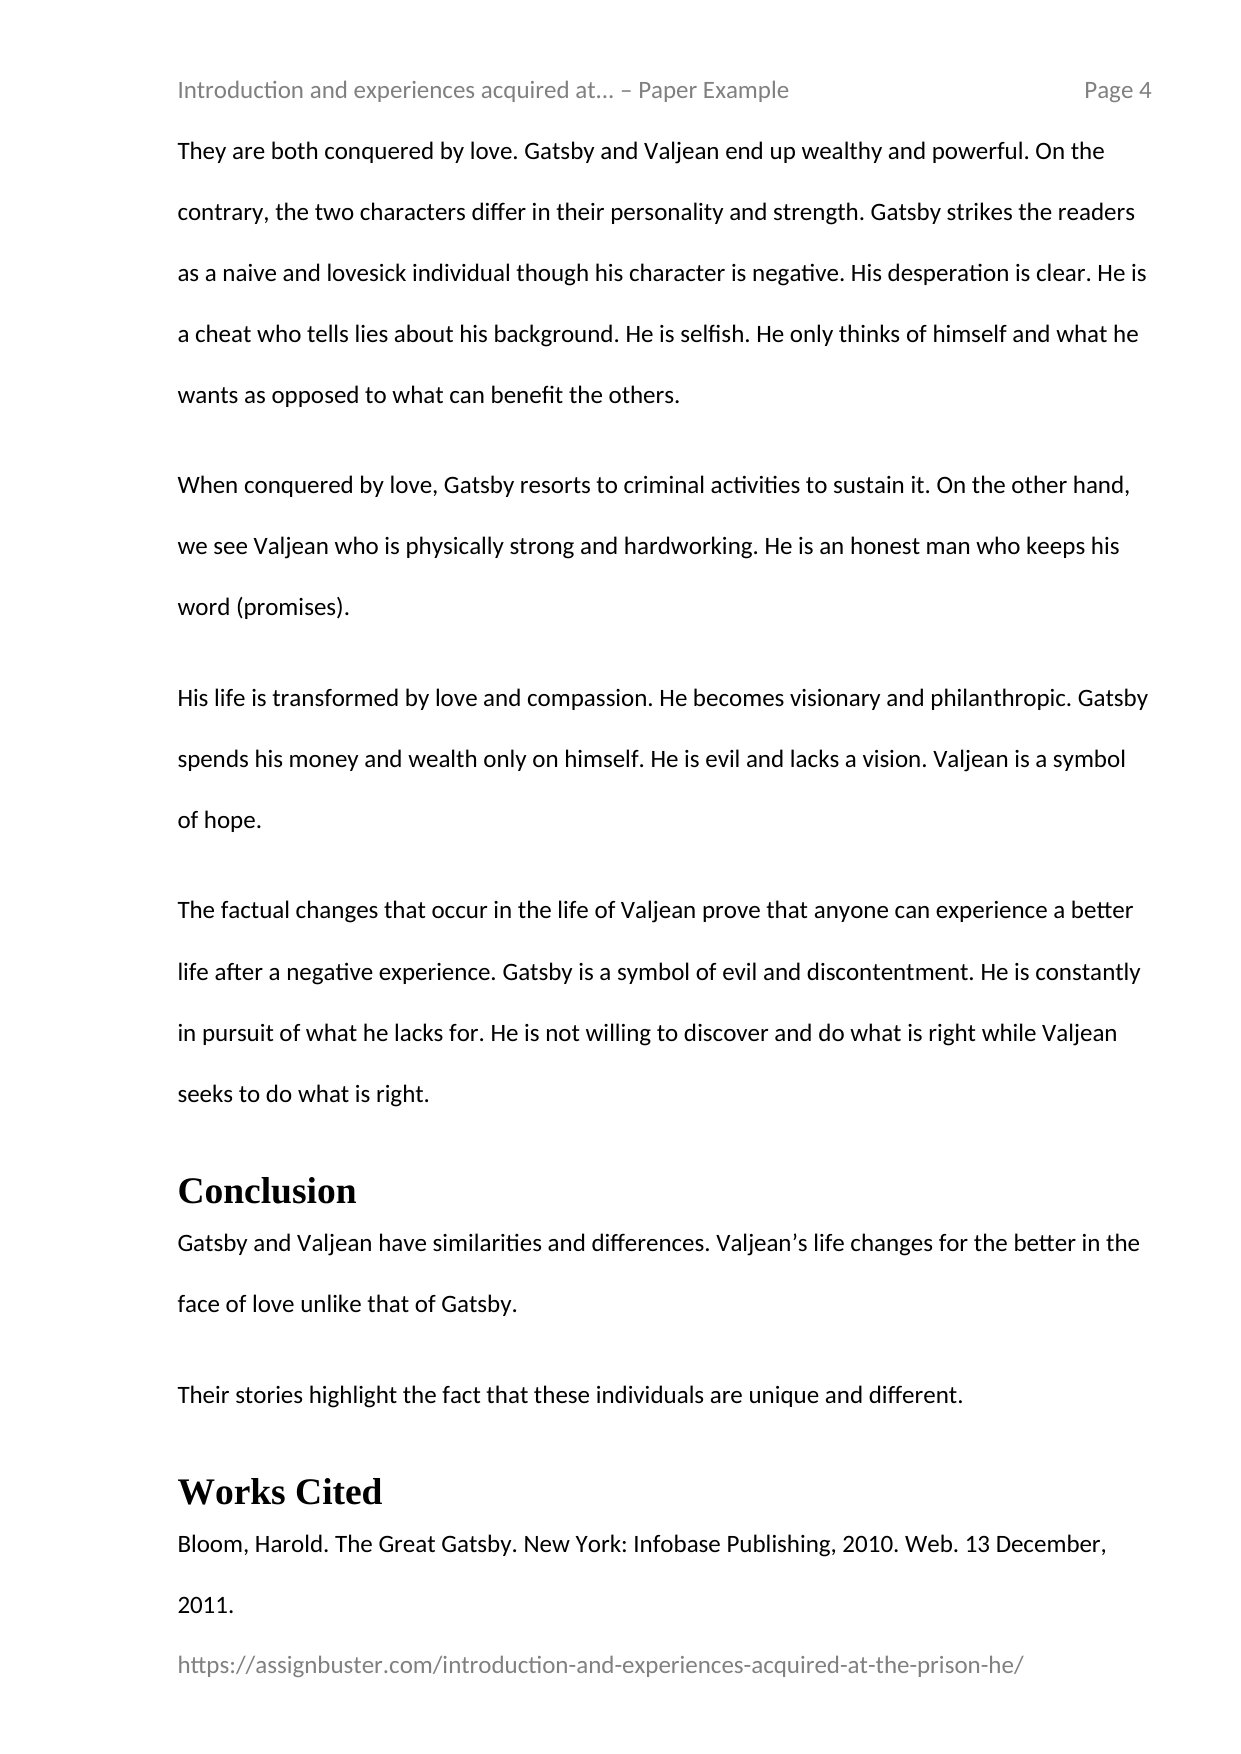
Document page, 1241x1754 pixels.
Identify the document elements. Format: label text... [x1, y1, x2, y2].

text The factual changes that occur in the life of Valjean prove that anyone can experience a better life after a negative experience. Gatsby is a symbol of evil and discontentment. He is constantly in pursuit of what he lacks for. He is not willing to discover and do what is right while Valjean seeks to do what is right. [177, 895, 1152, 1108]
subtitle Conclusion [177, 1168, 1152, 1211]
text His life is transformed by love and compassion. He becomes visionary and philanthropic. Gatsby spends his money and wealth only on himself. He is evil and lacks a vision. Valjean is a symbol of hope. [177, 682, 1152, 835]
subtitle Works Cited [177, 1469, 1152, 1513]
text Their stories highlight the fact that these individuals are unique and different. [177, 1379, 1152, 1409]
text When conquered by love, Gatsby resorts to criminal activities to sustain it. On the other hand, we see Valjean who is physically strong and hardworking. He is an honest man who keeps his word (promises). [177, 469, 1152, 622]
text Gatsby and Valjean have similarities and differences. Valjean’s life changes for the better in the face of love unlike that of Gatsby. [177, 1227, 1152, 1319]
text They are both conquered by love. Gatsby and Valjean end up wealthy and powerful. On the contrary, the two characters differ in their personality and strength. Gatsby strikes the readers as a naive and lovesick individual though his character is negative. His desperation is clear. He is a cheat who tells lies about his background. He is selfish. He only thinks of himself and what he wants as opposed to what can benefit the others. [177, 135, 1152, 409]
text Bloom, Harold. The Great Gatsby. New York: Infobase Publishing, 2010. Web. 13 December, 2011. [177, 1528, 1152, 1620]
